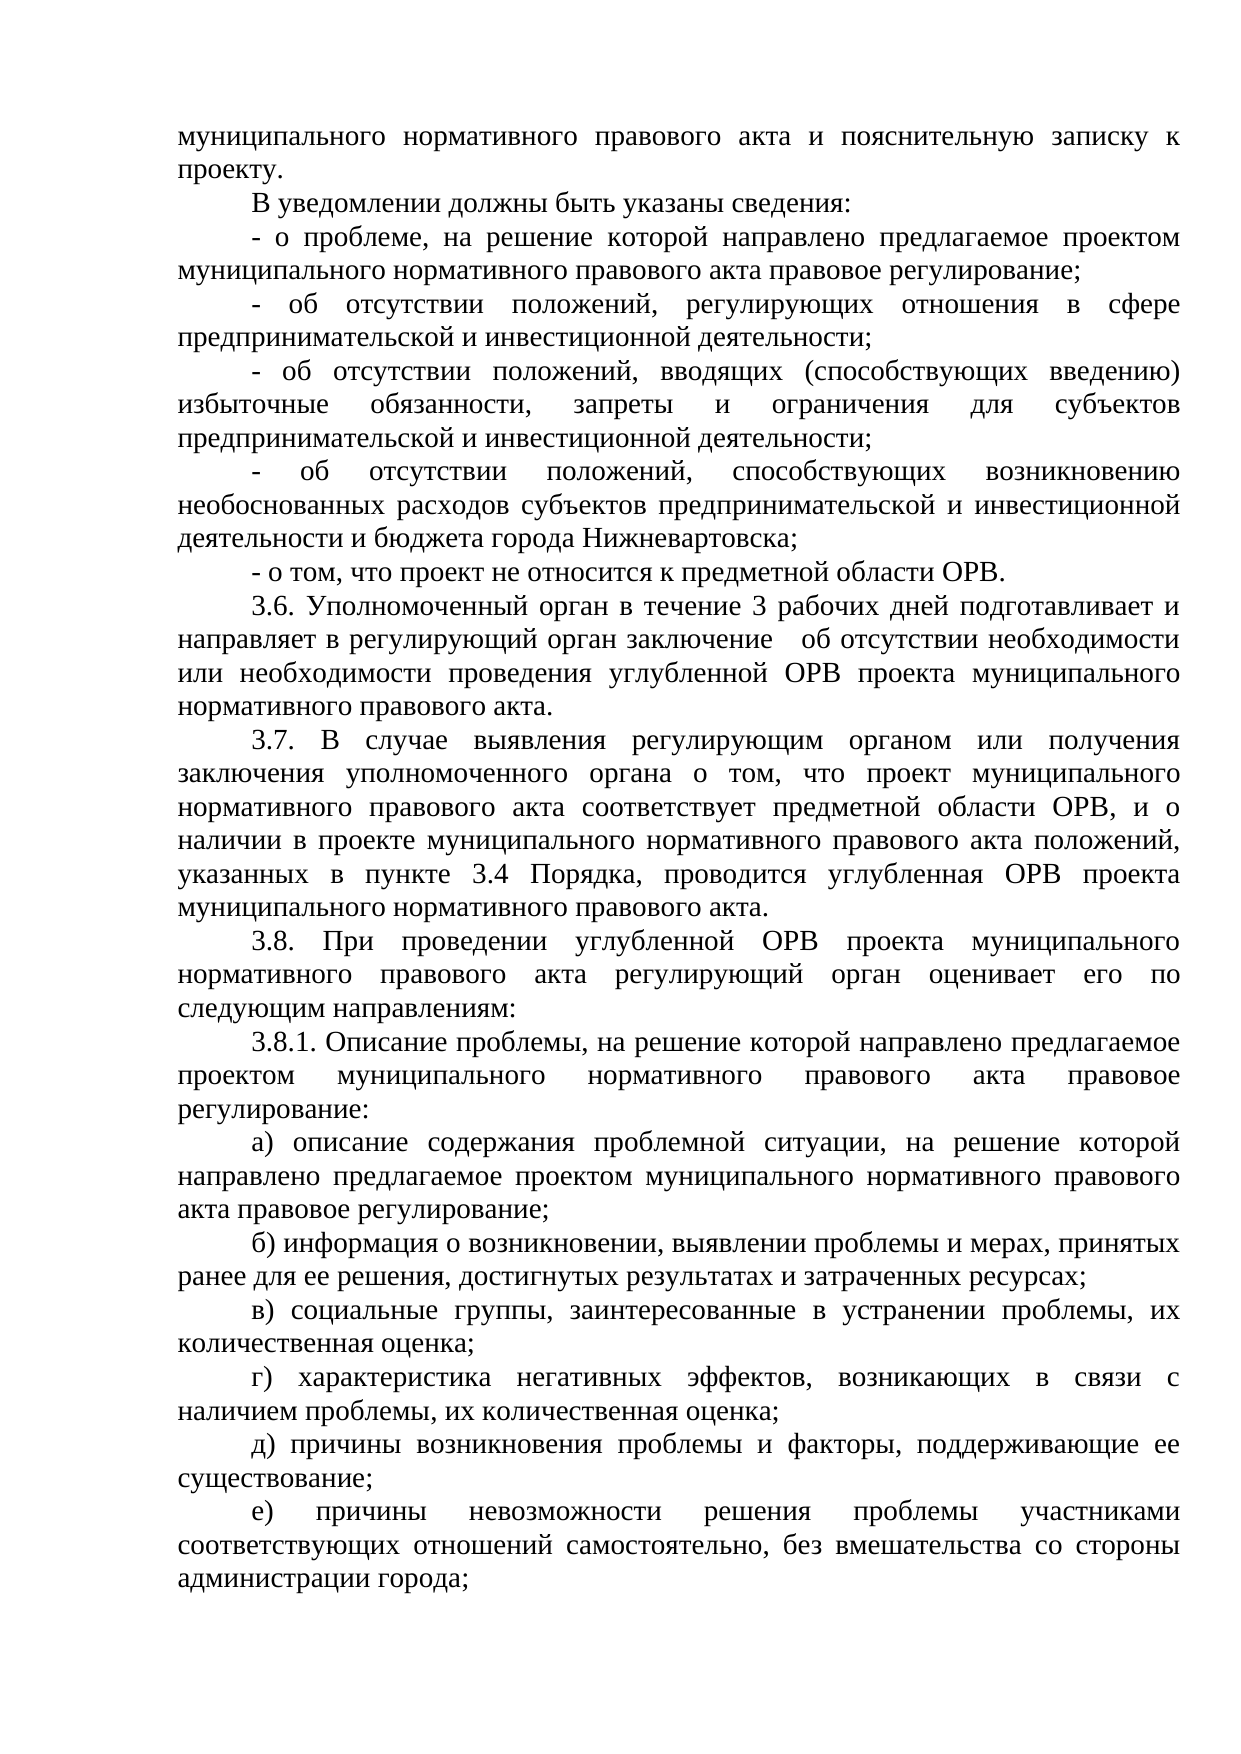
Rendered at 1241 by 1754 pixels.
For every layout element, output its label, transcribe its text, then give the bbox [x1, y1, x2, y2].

text 3.8. При проведении углубленной ОРВ проекта муниципального нормативного правового акта регулирующий орган оценивает его по следующим направлениям: [177, 923, 1181, 1024]
text б) информация о возникновении, выявлении проблемы и мерах, принятых ранее для ее решения, достигнутых результатах и затраченных ресурсах; [177, 1225, 1181, 1292]
text - об отсутствии положений, способствующих возникновению необоснованных расходов субъектов предпринимательской и инвестиционной деятельности и бюджета города Нижневартовска; [177, 453, 1181, 554]
text г) характеристика негативных эффектов, возникающих в связи с наличием проблемы, их количественная оценка; [177, 1359, 1181, 1426]
text е) причины невозможности решения проблемы участниками соответствующих отношений самостоятельно, без вмешательства со стороны администрации города; [177, 1493, 1181, 1594]
text - об отсутствии положений, регулирующих отношения в сфере предпринимательской и инвестиционной деятельности; [177, 286, 1181, 353]
text в) социальные группы, заинтересованные в устранении проблемы, их количественная оценка; [177, 1292, 1181, 1359]
text 3.8.1. Описание проблемы, на решение которой направлено предлагаемое проектом муниципального нормативного правового акта правовое регулирование: [177, 1024, 1181, 1124]
text - об отсутствии положений, вводящих (способствующих введению) избыточные обязанности, запреты и ограничения для субъектов предпринимательской и инвестиционной деятельности; [177, 353, 1181, 453]
text - о том, что проект не относится к предметной области ОРВ. [177, 554, 1181, 588]
text а) описание содержания проблемной ситуации, на решение которой направлено предлагаемое проектом муниципального нормативного правового акта правовое регулирование; [177, 1124, 1181, 1225]
text В уведомлении должны быть указаны сведения: [177, 185, 1181, 219]
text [177, 118, 1181, 185]
text д) причины возникновения проблемы и факторы, поддерживающие ее существование; [177, 1426, 1181, 1493]
text 3.6. Уполномоченный орган в течение 3 рабочих дней подготавливает и направляет в регулирующий орган заключение об отсутствии необходимости или необходимости проведения углубленной ОРВ проекта муниципального нормативного правового акта. [177, 588, 1181, 722]
text 3.7. В случае выявления регулирующим органом или получения заключения уполномоченного органа о том, что проект муниципального нормативного правового акта соответствует предметной области ОРВ, и о наличии в проекте муниципального нормативного правового акта положений, указанных в пункте 3.4 Порядка, проводится углубленная ОРВ проекта муниципального нормативного правового акта. [177, 722, 1181, 923]
text - о проблеме, на решение которой направлено предлагаемое проектом муниципального нормативного правового акта правовое регулирование; [177, 219, 1181, 286]
